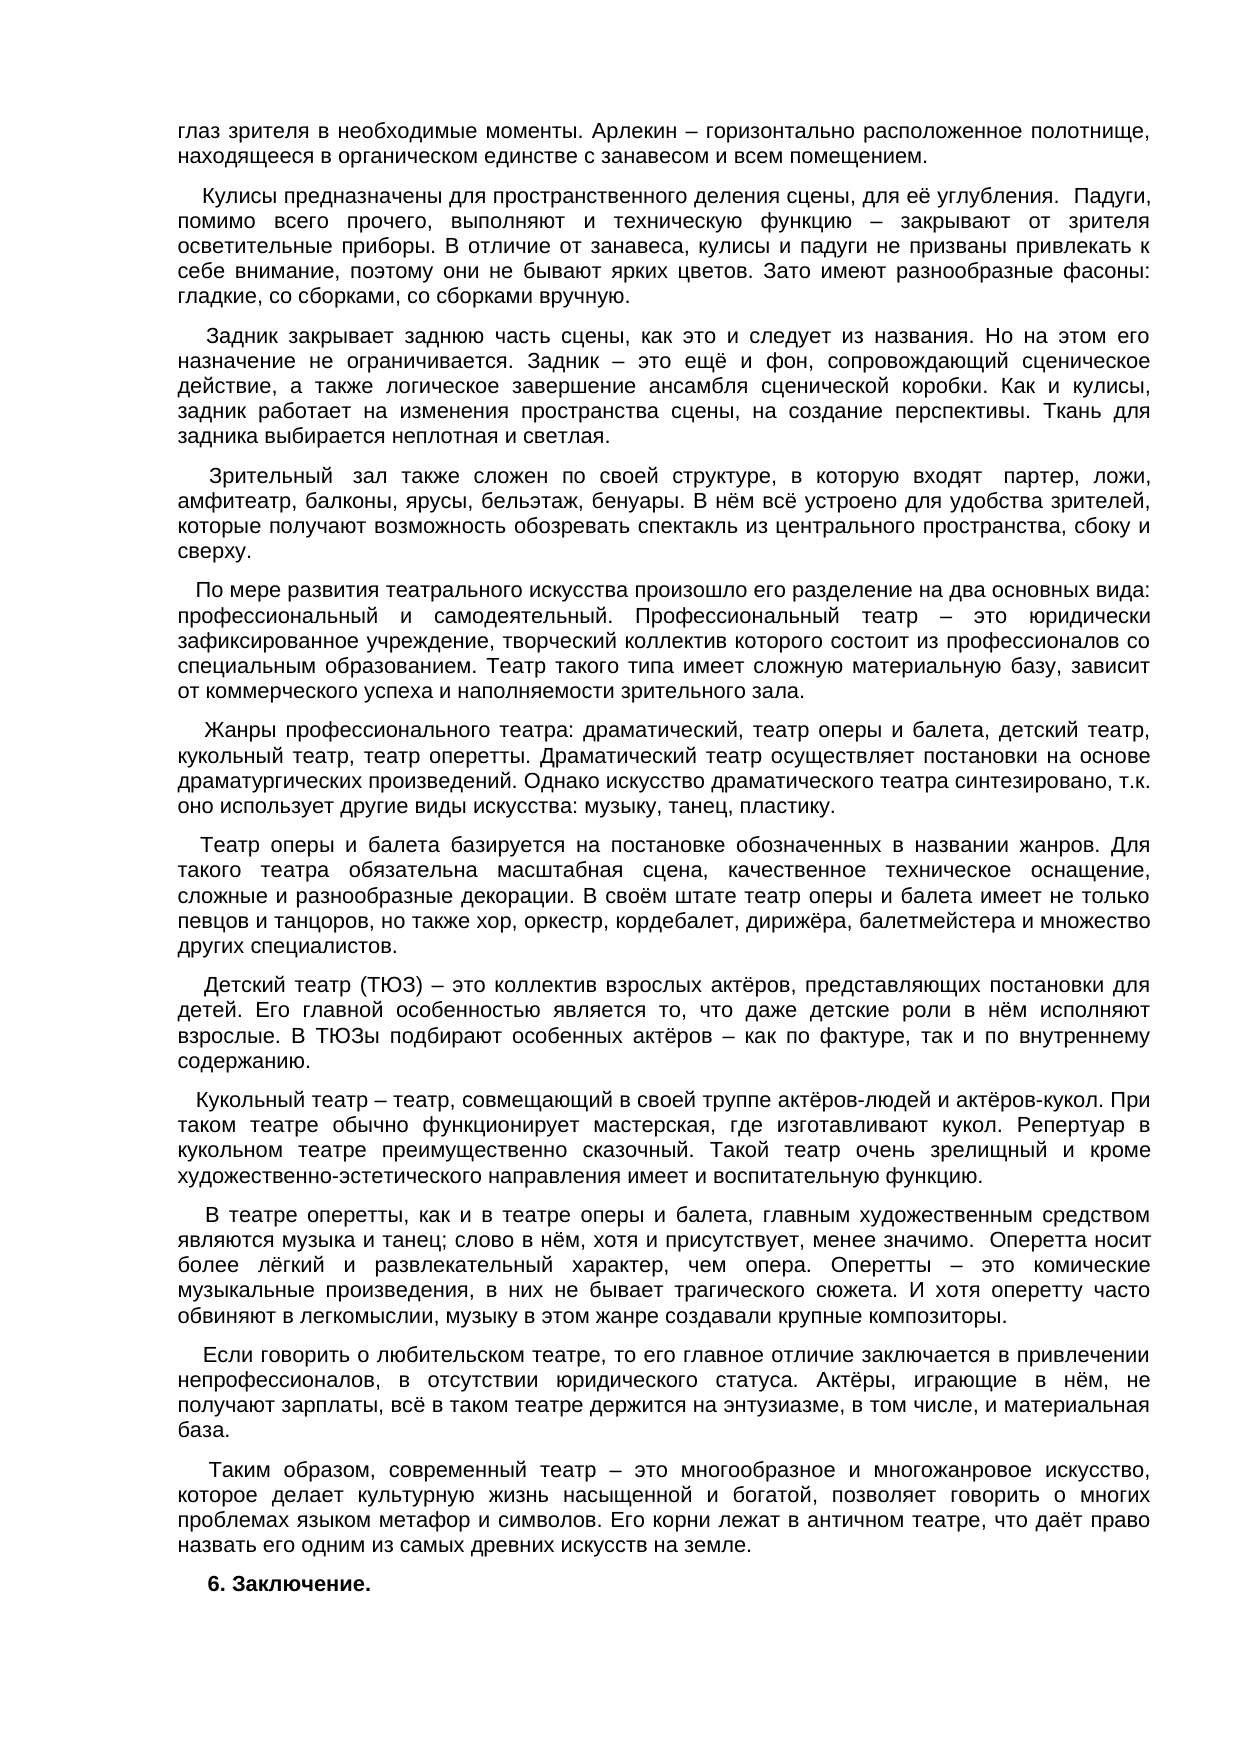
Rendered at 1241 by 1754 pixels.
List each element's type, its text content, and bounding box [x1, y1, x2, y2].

text По мере развития театрального искусства произошло его разделение на два основных вида: профессиональный и самодеятельный. Профессиональный театр – это юридически зафиксированное учреждение, творческий коллектив которого состоит из профессионалов со специальным образованием. Театр такого типа имеет сложную материальную базу, зависит от коммерческого успеха и наполняемости зрительного зала. [177, 577, 1152, 703]
text Кукольный театр – театр, совмещающий в своей труппе актёров-людей и актёров-кукол. При таком театре обычно функционирует мастерская, где изготавливают кукол. Репертуар в кукольном театре преимущественно сказочный. Такой театр очень зрелищный и кроме художественно-эстетического направления имеет и воспитательную функцию. [177, 1087, 1152, 1188]
text Зрительный зал также сложен по своей структуре, в которую входят партер, ложи, амфитеатр, балконы, ярусы, бельэтаж, бенуары. В нём всё устроено для удобства зрителей, которые получают возможность обозревать спектакль из центрального пространства, сбоку и сверху. [177, 462, 1152, 563]
text Если говорить о любительском театре, то его главное отличие заключается в привлечении непрофессионалов, в отсутствии юридического статуса. Актёры, играющие в нём, не получают зарплаты, всё в таком театре держится на энтузиазме, в том числе, и материальная база. [177, 1342, 1152, 1442]
text Жанры профессионального театра: драматический, театр оперы и балета, детский театр, кукольный театр, театр оперетты. Драматический театр осуществляет постановки на основе драматургических произведений. Однако искусство драматического театра синтезировано, т.к. оно использует другие виды искусства: музыку, танец, пластику. [177, 717, 1152, 818]
text Таким образом, современный театр – это многообразное и многожанровое искусство, которое делает культурную жизнь насыщенной и богатой, позволяет говорить о многих проблемах языком метафор и символов. Его корни лежат в античном театре, что даёт право назвать его одним из самых древних искусств на земле. [177, 1456, 1152, 1557]
text Театр оперы и балета базируется на постановке обозначенных в названии жанров. Для такого театра обязательна масштабная сцена, качественное техническое оснащение, сложные и разнообразные декорации. В своём штате театр оперы и балета имеет не только певцов и танцоров, но также хор, оркестр, кордебалет, дирижёра, балетмейстера и множество других специалистов. [177, 832, 1152, 958]
text Задник закрывает заднюю часть сцены, как это и следует из названия. Но на этом его назначение не ограничивается. Задник – это ещё и фон, сопровождающий сценическое действие, а также логическое завершение ансамбля сценической коробки. Как и кулисы, задник работает на изменения пространства сцены, на создание перспективы. Ткань для задника выбирается неплотная и светлая. [177, 322, 1152, 448]
text 6. Заключение. [177, 1571, 1152, 1596]
text Кулисы предназначены для пространственного деления сцены, для её углубления. Падуги, помимо всего прочего, выполняют и техническую функцию – закрывают от зрителя осветительные приборы. В отличие от занавеса, кулисы и падуги не призваны привлекать к себе внимание, поэтому они не бывают ярких цветов. Зато имеют разнообразные фасоны: гладкие, со сборками, со сборками вручную. [177, 182, 1152, 308]
text Детский театр (ТЮЗ) – это коллектив взрослых актёров, представляющих постановки для детей. Его главной особенностью является то, что даже детские роли в нём исполняют взрослые. В ТЮЗы подбирают особенных актёров – как по фактуре, так и по внутреннему содержанию. [177, 972, 1152, 1073]
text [177, 118, 1152, 168]
text В театре оперетты, как и в театре оперы и балета, главным художественным средством являются музыка и танец; слово в нём, хотя и присутствует, менее значимо. Оперетта носит более лёгкий и развлекательный характер, чем опера. Оперетты – это комические музыкальные произведения, в них не бывает трагического сюжета. И хотя оперетту часто обвиняют в легкомыслии, музыку в этом жанре создавали крупные композиторы. [177, 1202, 1152, 1328]
